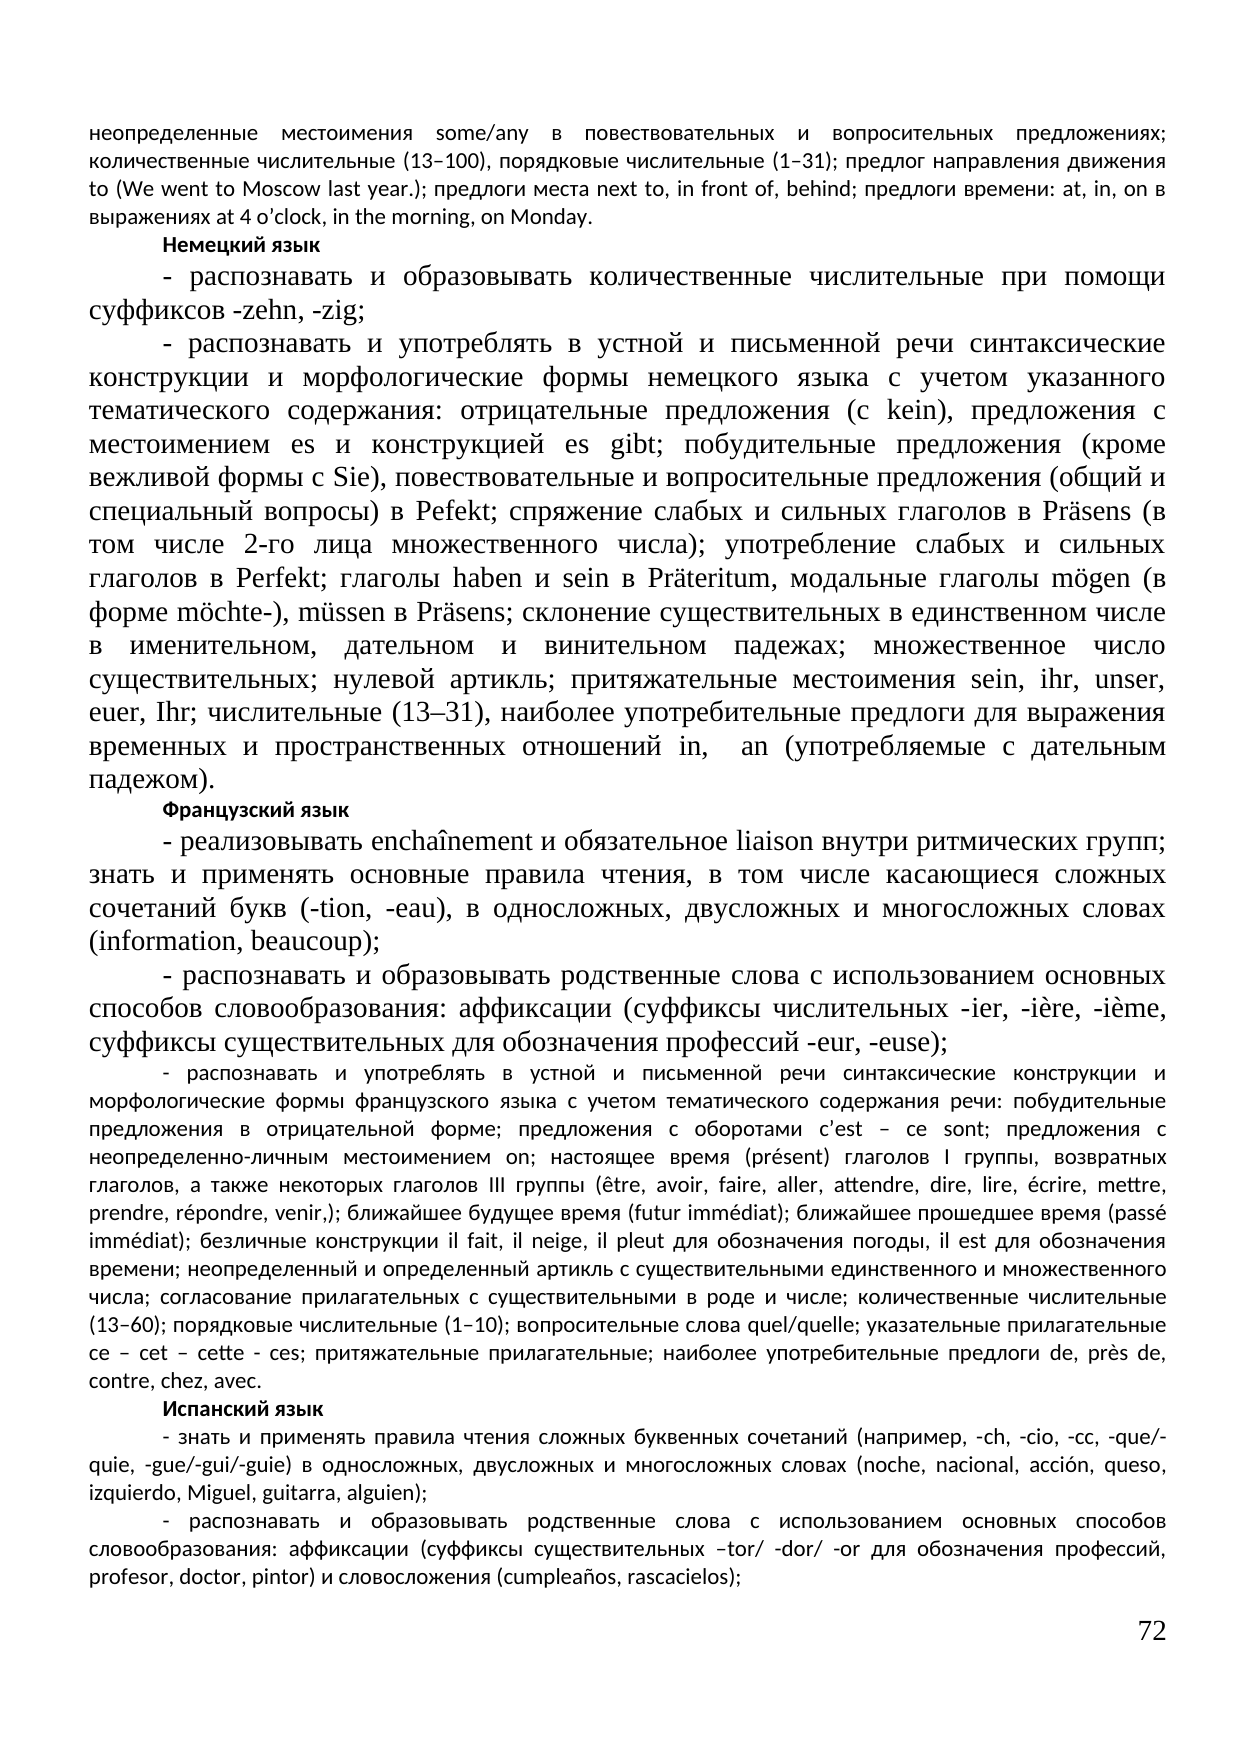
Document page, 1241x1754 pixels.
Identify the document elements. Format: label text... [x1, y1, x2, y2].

list Французский язык [89, 795, 1167, 823]
list Немецкий язык [89, 230, 1167, 258]
text - реализовывать enchaînement и обязательное liaison внутри ритмических групп; знать и применять основные правила чтения, в том числе каcающиеся сложных сочетаний букв (-tion, -eau), в односложных, двусложных и многосложных словах (information, beaucoup); [89, 823, 1167, 957]
list - распознавать и употреблять в устной и письменной речи синтаксические конструкции и морфологические формы французского языка с учетом тематического содержания речи: побудительные предложения в отрицательной форме; предложения с оборотами c’est – ce sont; предложения с неопределенно-личным местоимением on; настоящее время (présent) глаголов I группы, возвратных глаголов, а также некоторых глаголов III группы (être, avoir, faire, aller, attendre, dire, lire, écrire, mettre, prendre, répondre, venir,); ближайшее будущее время (futur immédiat); ближайшее прошедшее время (passé immédiat); безличные конструкции il fait, il neige, il pleut для обозначения погоды, il est для обозначения времени; неопределенный и определенный артикль с существительными единственного и множественного числа; согласование прилагательных с существительными в роде и числе; количественные числительные (13–60); порядковые числительные (1–10); вопросительные слова quel/quelle; указательные прилагательные ce – cet – cette - ces; притяжательные прилагательные; наиболее употребительные предлоги de, près de, contre, chez, avec. [89, 1058, 1167, 1394]
list Испанский язык [89, 1394, 1167, 1422]
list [89, 118, 1167, 230]
text - распознавать и употреблять в устной и письменной речи синтаксические конструкции и морфологические формы немецкого языка с учетом указанного тематического содержания: отрицательные предложения (с kein), предложения с местоимением es и конструкцией es gibt; побудительные предложения (кроме вежливой формы с Sie), повествовательные и вопросительные предложения (общий и специальный вопросы) в Pefekt; спряжение слабых и сильных глаголов в Präsens (в том числе 2-го лица множественного числа); употребление слабых и сильных глаголов в Perfekt; глаголы haben и sein в Präteritum, модальные глаголы mögen (в форме möchte-), müssen в Präsens; склонение существительных в единственном числе в именительном, дательном и винительном падежах; множественное число существительных; нулевой артикль; притяжательные местоимения sein, ihr, unser, euer, Ihr; числительные (13–31), наиболее употребительные предлоги для выражения временных и пространственных отношений in, an (употребляемые с дательным падежом). [89, 325, 1167, 795]
list - знать и применять правила чтения сложных буквенных сочетаний (например, -ch, -cio, -cc, -que/-quie, -gue/-gui/-guie) в односложных, двусложных и многосложных словах (noche, nacional, acción, queso, izquierdo, Miguel, guitarra, alguien); [89, 1422, 1167, 1506]
text - распознавать и образовывать количественные числительные при помощи суффиксов -zehn, -zig; [89, 258, 1167, 325]
list - распознавать и образовывать родственные слова с использованием основных способов словообразования: аффиксации (суффиксы существительных –tor/ -dor/ -or для обозначения профессий, profesor, doctor, pintor) и словосложения (cumpleaños, rascacielos); [89, 1506, 1167, 1590]
text - распознавать и образовывать родственные слова с использованием основных способов словообразования: аффиксации (суффиксы числительных -ier, -ière, -ième, суффиксы существительных для обозначения профессий -eur, -euse); [89, 957, 1167, 1058]
